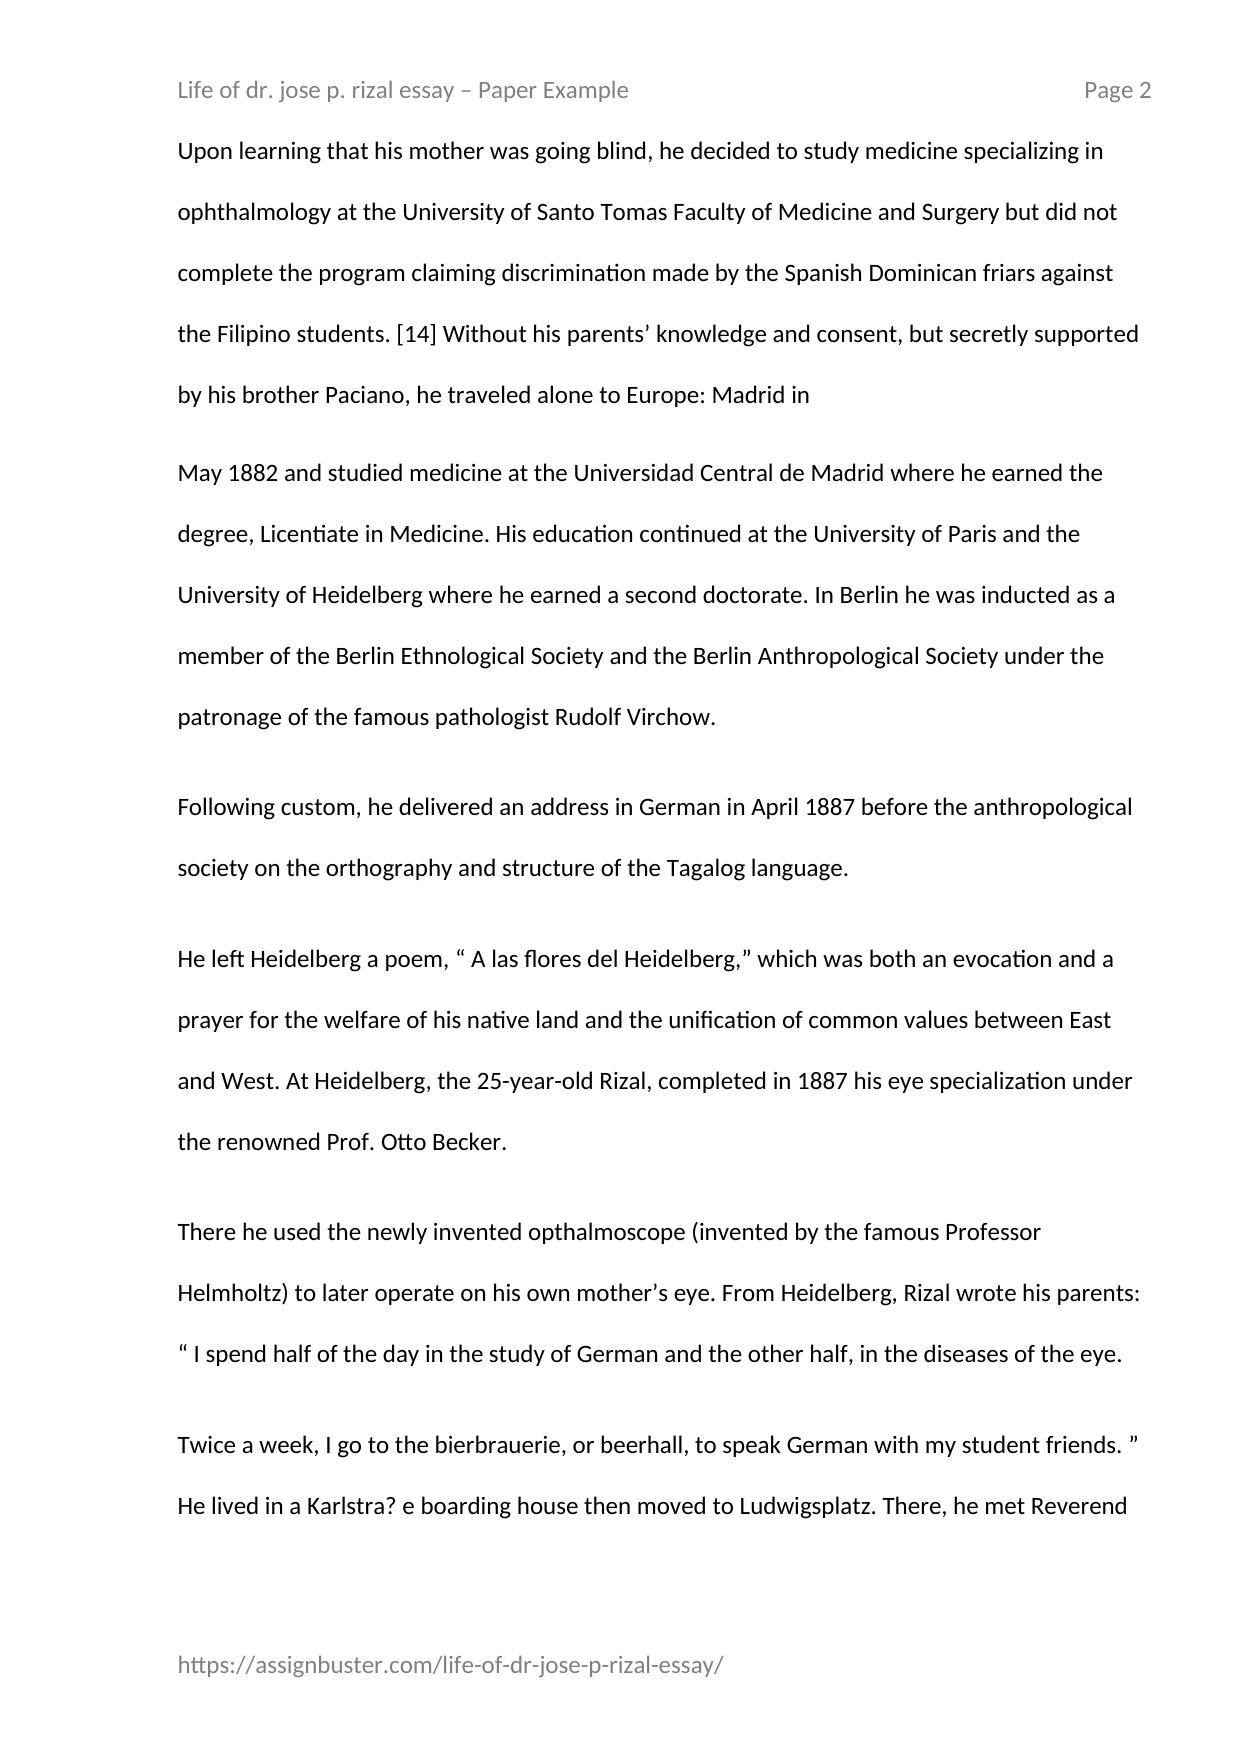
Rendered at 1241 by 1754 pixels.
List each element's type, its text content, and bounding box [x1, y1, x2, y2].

text Following custom, he delivered an address in German in April 1887 before the anthropological society on the orthography and structure of the Tagalog language. [177, 791, 1152, 883]
text May 1882 and studied medicine at the Universidad Central de Madrid where he earned the degree, Licentiate in Medicine. His education continued at the University of Paris and the University of Heidelberg where he earned a second doctorate. In Berlin he was inducted as a member of the Berlin Ethnological Society and the Berlin Anthropological Society under the patronage of the famous pathologist Rudolf Virchow. [177, 457, 1152, 731]
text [177, 1429, 1152, 1521]
text He left Heidelberg a poem, “ A las flores del Heidelberg,” which was both an evocation and a prayer for the welfare of his native land and the unification of common values between East and West. At Heidelberg, the 25-year-old Rizal, completed in 1887 his eye specialization under the renowned Prof. Otto Becker. [177, 943, 1152, 1157]
text There he used the newly invented opthalmoscope (invented by the famous Professor Helmholtz) to later operate on his own mother’s eye. From Heidelberg, Rizal wrote his parents: “ I spend half of the day in the study of German and the other half, in the diseases of the eye. [177, 1217, 1152, 1369]
text Upon learning that his mother was going blind, he decided to study medicine specializing in ophthalmology at the University of Santo Tomas Faculty of Medicine and Surgery but did not complete the program claiming discrimination made by the Spanish Dominican friars against the Filipino students. [14] Without his parents’ knowledge and consent, but secretly supported by his brother Paciano, he traveled alone to Europe: Madrid in [177, 135, 1152, 409]
